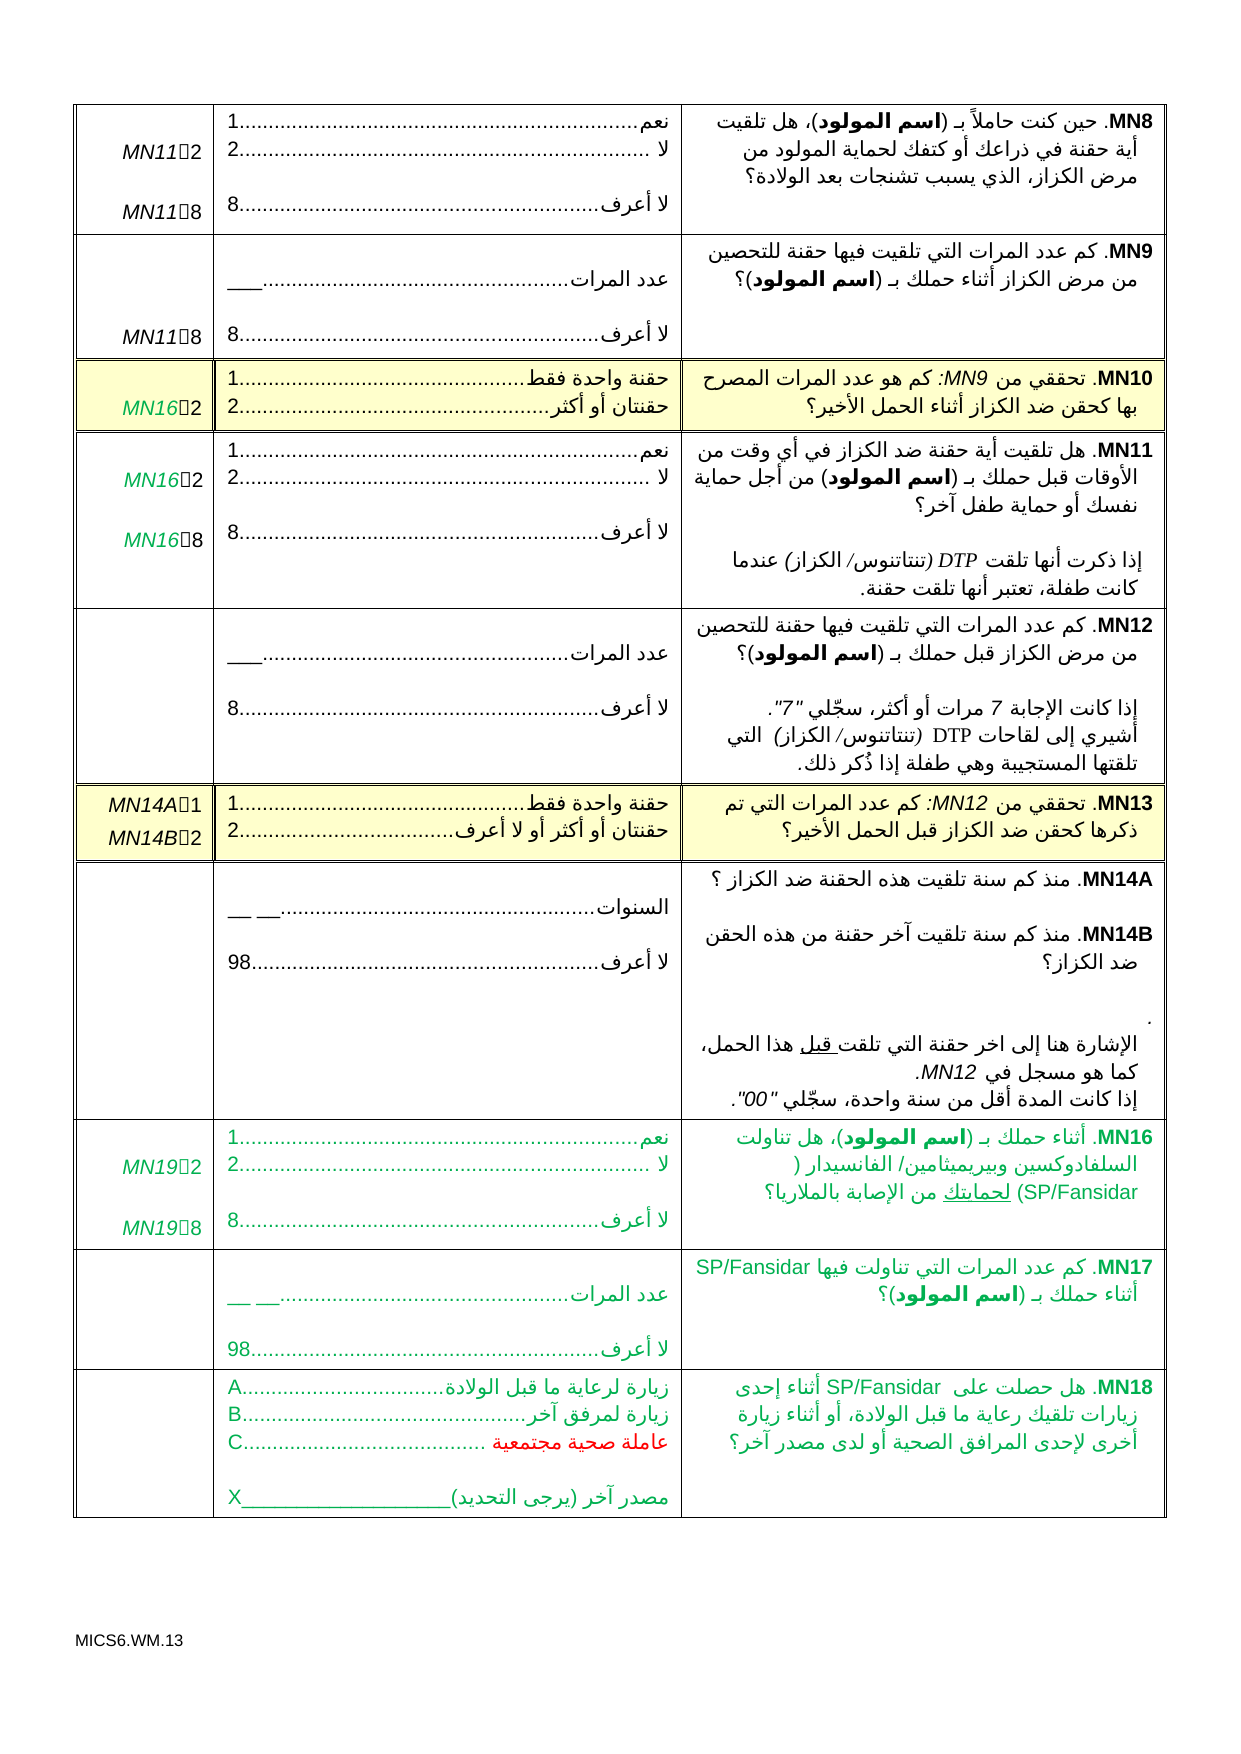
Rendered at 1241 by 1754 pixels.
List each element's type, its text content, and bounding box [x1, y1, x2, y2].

table_cell عدد المرات __ __ لا أعرف 98 [214, 1250, 681, 1369]
table_cell MN14A1 MN14B2 [77, 786, 212, 859]
table_cell MN12. كم عدد المرات التي تلقيت فيها حقنة للتحصين من مرض الكزاز قبل حملك بـ (اسم المولود)؟ إذا كانت الإجابة 7 مرات أو أكثر، سجّلي "7". أشيري إلى لقاحات DTP (تنتاتنوس/ الكزاز) التي تلقتها المستجيبة وهي طفلة إذا ذُكر ذلك. [682, 609, 1164, 783]
table_cell عدد المرات ___ لا أعرف 8 [214, 609, 681, 783]
table_cell نعم 1 لا 2 لا أعرف 8 [214, 433, 681, 607]
table_cell MN13. تحققي من MN12: كم عدد المرات التي تم ذكرها كحقن ضد الكزاز قبل الحمل الأخير؟ [683, 786, 1164, 859]
table_cell عدد المرات ___ لا أعرف 8 [214, 235, 681, 358]
table_cell حقنة واحدة فقط 1 حقنتان أو أكثر 2 [216, 361, 680, 430]
table_cell [77, 863, 213, 1119]
table_cell MN18. هل حصلت على SP/Fansidar أثناء إحدى زيارات تلقيك رعاية ما قبل الولادة، أو أثناء زيارة أخرى لإحدى المرافق الصحية أو لدى مصدر آخر؟ [682, 1370, 1164, 1517]
table_cell MN192 MN198 [77, 1120, 213, 1249]
table_cell MN11. هل تلقيت أية حقنة ضد الكزاز في أي وقت من الأوقات قبل حملك بـ (اسم المولود) من أجل حماية نفسك أو حماية طفل آخر؟ إذا ذكرت أنها تلقت DTP (تنتاتنوس/ الكزاز) عندما كانت طفلة، تعتبر أنها تلقت حقنة. [682, 433, 1164, 607]
table_cell MN16. أثناء حملك بـ (اسم المولود)، هل تناولت السلفادوكسين وبيريميثامين/ الفانسيدار (SP/Fansidar) لحمايتك من الإصابة بالملاريا؟ [682, 1120, 1164, 1249]
table_cell حقنة واحدة فقط 1 حقنتان أو أكثر أو لا أعرف 2 [216, 786, 680, 859]
table_cell MN162 MN168 [77, 433, 213, 607]
table_cell MN112 MN118 [77, 105, 213, 233]
table_cell MN14A. منذ كم سنة تلقيت هذه الحقنة ضد الكزاز ؟ MN14B. منذ كم سنة تلقيت آخر حقنة من هذه الحقن ضد الكزاز؟ . الإشارة هنا إلى اخر حقنة التي تلقت قبل هذا الحمل، كما هو مسجل في MN12. إذا كانت المدة أقل من سنة واحدة، سجّلي "00". [682, 863, 1164, 1119]
table_cell MN17. كم عدد المرات التي تناولت فيها SP/Fansidar أثناء حملك بـ (اسم المولود)؟ [682, 1250, 1164, 1369]
table_cell MN118 [77, 235, 213, 358]
table_cell MN9. كم عدد المرات التي تلقيت فيها حقنة للتحصين من مرض الكزاز أثناء حملك بـ (اسم المولود)؟ [682, 235, 1164, 358]
table_cell MN10. تحققي من MN9: كم هو عدد المرات المصرح بها كحقن ضد الكزاز أثناء الحمل الأخير؟ [683, 361, 1164, 430]
table_cell زيارة لرعاية ما قبل الولادة A زيارة لمرفق آخر B عاملة صحية مجتمعية C مصدر آخر (يرجى التحديد) X [214, 1370, 681, 1517]
table_cell السنوات __ __ لا أعرف 98 [214, 863, 681, 1119]
table_cell MN162 [77, 361, 212, 430]
table_cell نعم 1 لا 2 لا أعرف 8 [214, 105, 681, 233]
table_cell MN8. حين كنت حاملاً بـ (اسم المولود)، هل تلقيت أية حقنة في ذراعك أو كتفك لحماية المولود من مرض الكزاز، الذي يسبب تشنجات بعد الولادة؟ [682, 105, 1164, 233]
table_cell [77, 1250, 213, 1369]
table_cell نعم 1 لا 2 لا أعرف 8 [214, 1120, 681, 1249]
table_cell [77, 1370, 213, 1517]
table_cell [77, 609, 213, 783]
